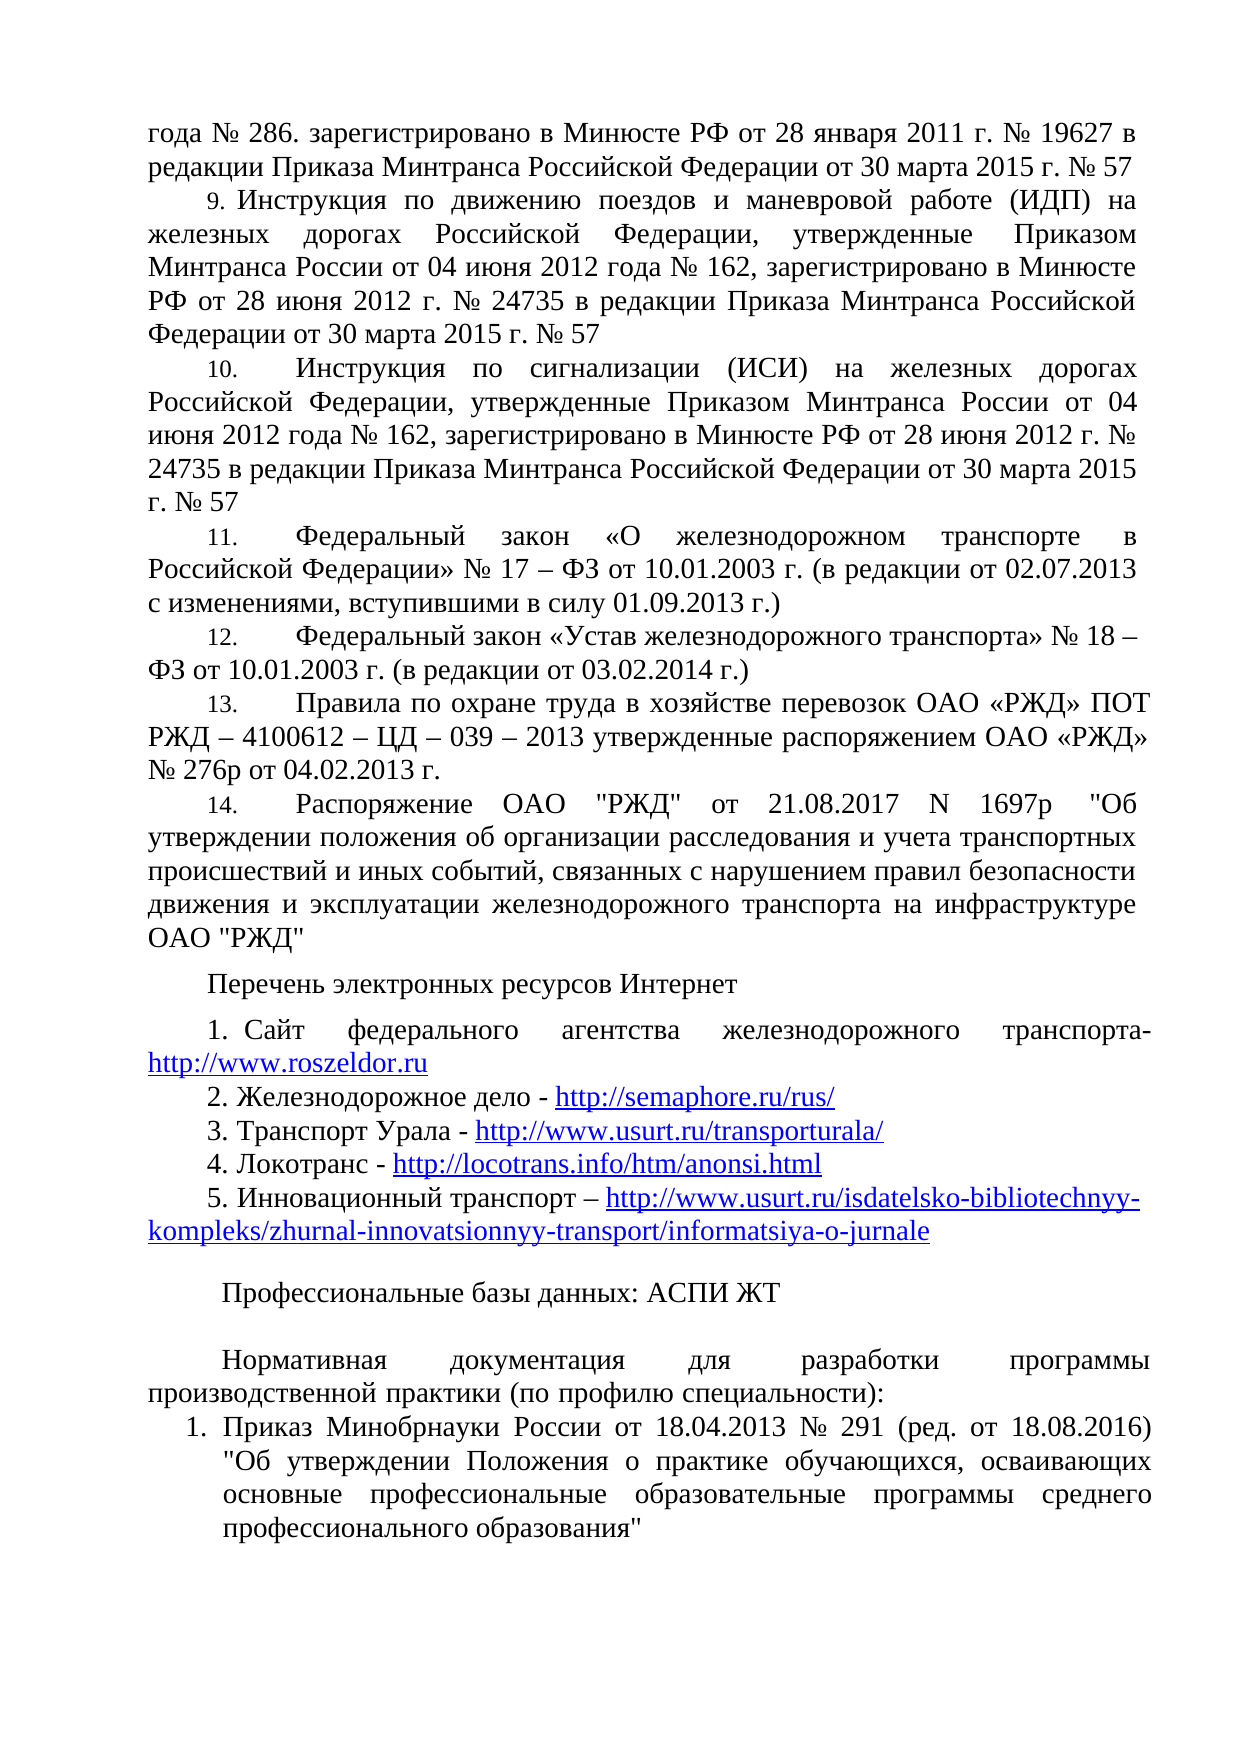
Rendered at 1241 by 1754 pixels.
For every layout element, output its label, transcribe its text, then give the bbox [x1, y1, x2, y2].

list Железнодорожное дело - http://semaphore.ru/rus/ [207, 1079, 1186, 1113]
list Сайт федерального агентства железнодорожного транспорта- http://www.roszeldor.ru [148, 1012, 1152, 1079]
text года № 286. зарегистрировано в Минюсте РФ от 28 января 2011 г. № 19627 в редакции Приказа Минтранса Российской Федерации от 30 марта 2015 г. № 57 [148, 115, 1137, 182]
text Перечень электронных ресурсов Интернет [207, 966, 1186, 999]
list Федеральный закон «О железнодорожном транспорте в Российской Федерации» № 17 – ФЗ от 10.01.2003 г. (в редакции от 02.07.2013 с изменениями, вступившими в силу 01.09.2013 г.) [148, 518, 1137, 618]
list Инновационный транспорт – http://www.usurt.ru/isdatelsko-bibliotechnyy- kompleks/zhurnal-innovatsionnyy-transport/informatsiya-o-jurnale [148, 1180, 1140, 1247]
list Приказ Минобрнауки России от 18.04.2013 № 291 (ред. от 18.08.2016) "Об утверждении Положения о практике обучающихся, осваивающих основные профессиональные образовательные программы среднего профессионального образования" [185, 1409, 1152, 1543]
list Транспорт Урала - http://www.usurt.ru/transporturala/ [207, 1113, 1186, 1147]
list Инструкция по движению поездов и маневровой работе (ИДП) на железных дорогах Российской Федерации, утвержденные Приказом Минтранса России от 04 июня 2012 года № 162, зарегистрировано в Минюсте РФ от 28 июня 2012 г. № 24735 в редакции Приказа Минтранса Российской Федерации от 30 марта 2015 г. № 57 [148, 182, 1137, 350]
list Локотранс - http://locotrans.info/htm/anonsi.html [207, 1147, 1186, 1180]
text № 276р от 04.02.2013 г. [148, 753, 1186, 786]
text Профессиональные базы данных: АСПИ ЖТ [221, 1275, 1186, 1308]
text Нормативная документация для разработки программы производственной практики (по профилю специальности): [148, 1342, 1150, 1409]
list Правила по охране труда в хозяйстве перевозок ОАО «РЖД» ПОТ РЖД – 4100612 – ЦД – 039 – 2013 утвержденные распоряжением ОАО «РЖД» [148, 686, 1152, 753]
list Распоряжение ОАО "РЖД" от 21.08.2017 N 1697р "Об утверждении положения об организации расследования и учета транспортных происшествий и иных событий, связанных с нарушением правил безопасности движения и эксплуатации железнодорожного транспорта на инфраструктуре ОАО "РЖД" [148, 786, 1137, 954]
list Инструкция по сигнализации (ИСИ) на железных дорогах Российской Федерации, утвержденные Приказом Минтранса России от 04 июня 2012 года № 162, зарегистрировано в Минюсте РФ от 28 июня 2012 г. № 24735 в редакции Приказа Минтранса Российской Федерации от 30 марта 2015 г. № 57 [148, 350, 1138, 518]
list Федеральный закон «Устав железнодорожного транспорта» № 18 – ФЗ от 10.01.2003 г. (в редакции от 03.02.2014 г.) [148, 618, 1137, 686]
